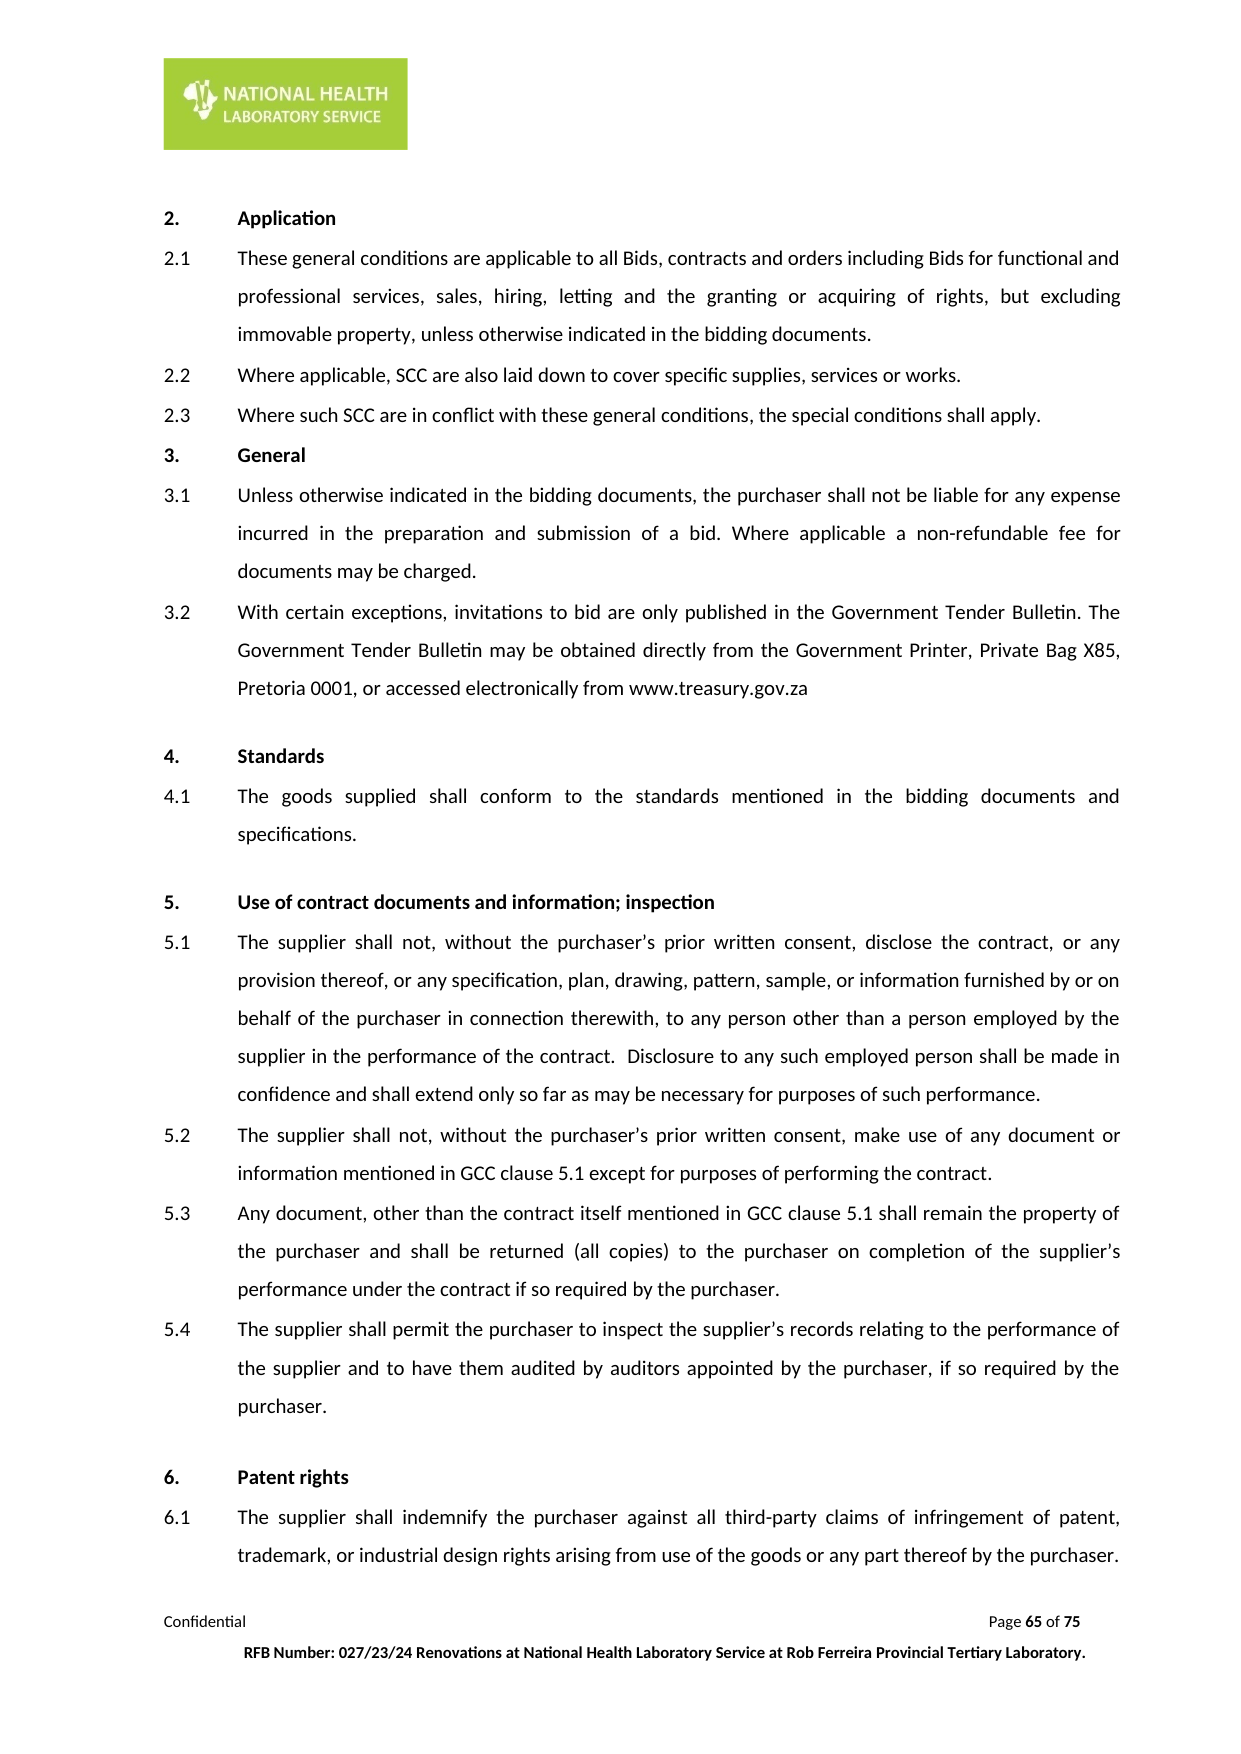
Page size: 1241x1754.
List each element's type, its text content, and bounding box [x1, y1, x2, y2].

list Patent rights [164, 1464, 1122, 1489]
text 3.1 Unless otherwise indicated in the bidding documents, the purchaser shall not be liable for any expense incurred in the preparation and submission of a bid. Where applicable a non-refundable fee for documents may be charged. [164, 482, 1122, 584]
list General [164, 442, 1122, 468]
list Use of contract documents and information; inspection [164, 889, 1122, 914]
text 2.1 These general conditions are applicable to all Bids, contracts and orders including Bids for functional and professional services, sales, hiring, letting and the granting or acquiring of rights, but excluding immovable property, unless otherwise indicated in the bidding documents. [164, 245, 1122, 347]
text 5.3 Any document, other than the contract itself mentioned in GCC clause 5.1 shall remain the property of the purchaser and shall be returned (all copies) to the purchaser on completion of the supplier’s performance under the contract if so required by the purchaser. [164, 1200, 1122, 1302]
list Standards [164, 743, 1122, 768]
text 2.3 Where such SCC are in conflict with these general conditions, the special conditions shall apply. [164, 402, 1122, 427]
text 5.1 The supplier shall not, without the purchaser’s prior written consent, disclose the contract, or any provision thereof, or any specification, plan, drawing, pattern, sample, or information furnished by or on behalf of the purchaser in connection therewith, to any person other than a person employed by the supplier in the performance of the contract. Disclosure to any such employed person shall be made in confidence and shall extend only so far as may be necessary for purposes of such performance. [164, 929, 1122, 1107]
picture [163, 58, 408, 150]
text 5.2 The supplier shall not, without the purchaser’s prior written consent, make use of any document or information mentioned in GCC clause 5.1 except for purposes of performing the contract. [164, 1122, 1122, 1185]
text 3.2 With certain exceptions, invitations to bid are only published in the Government Tender Bulletin. The Government Tender Bulletin may be obtained directly from the Government Printer, Private Bag X85, Pretoria 0001, or accessed electronically from www.treasury.gov.za [164, 599, 1122, 701]
text 5.4 The supplier shall permit the purchaser to inspect the supplier’s records relating to the performance of the supplier and to have them audited by auditors appointed by the purchaser, if so required by the purchaser. [164, 1317, 1122, 1418]
list Application [164, 205, 1122, 231]
text 4.1 The goods supplied shall conform to the standards mentioned in the bidding documents and specifications. [164, 783, 1122, 847]
text 2.2 Where applicable, SCC are also laid down to cover specific supplies, services or works. [164, 362, 1122, 387]
text 6.1 The supplier shall indemnify the purchaser against all third-party claims of infringement of patent, trademark, or industrial design rights arising from use of the goods or any part thereof by the purchaser. [164, 1504, 1122, 1568]
